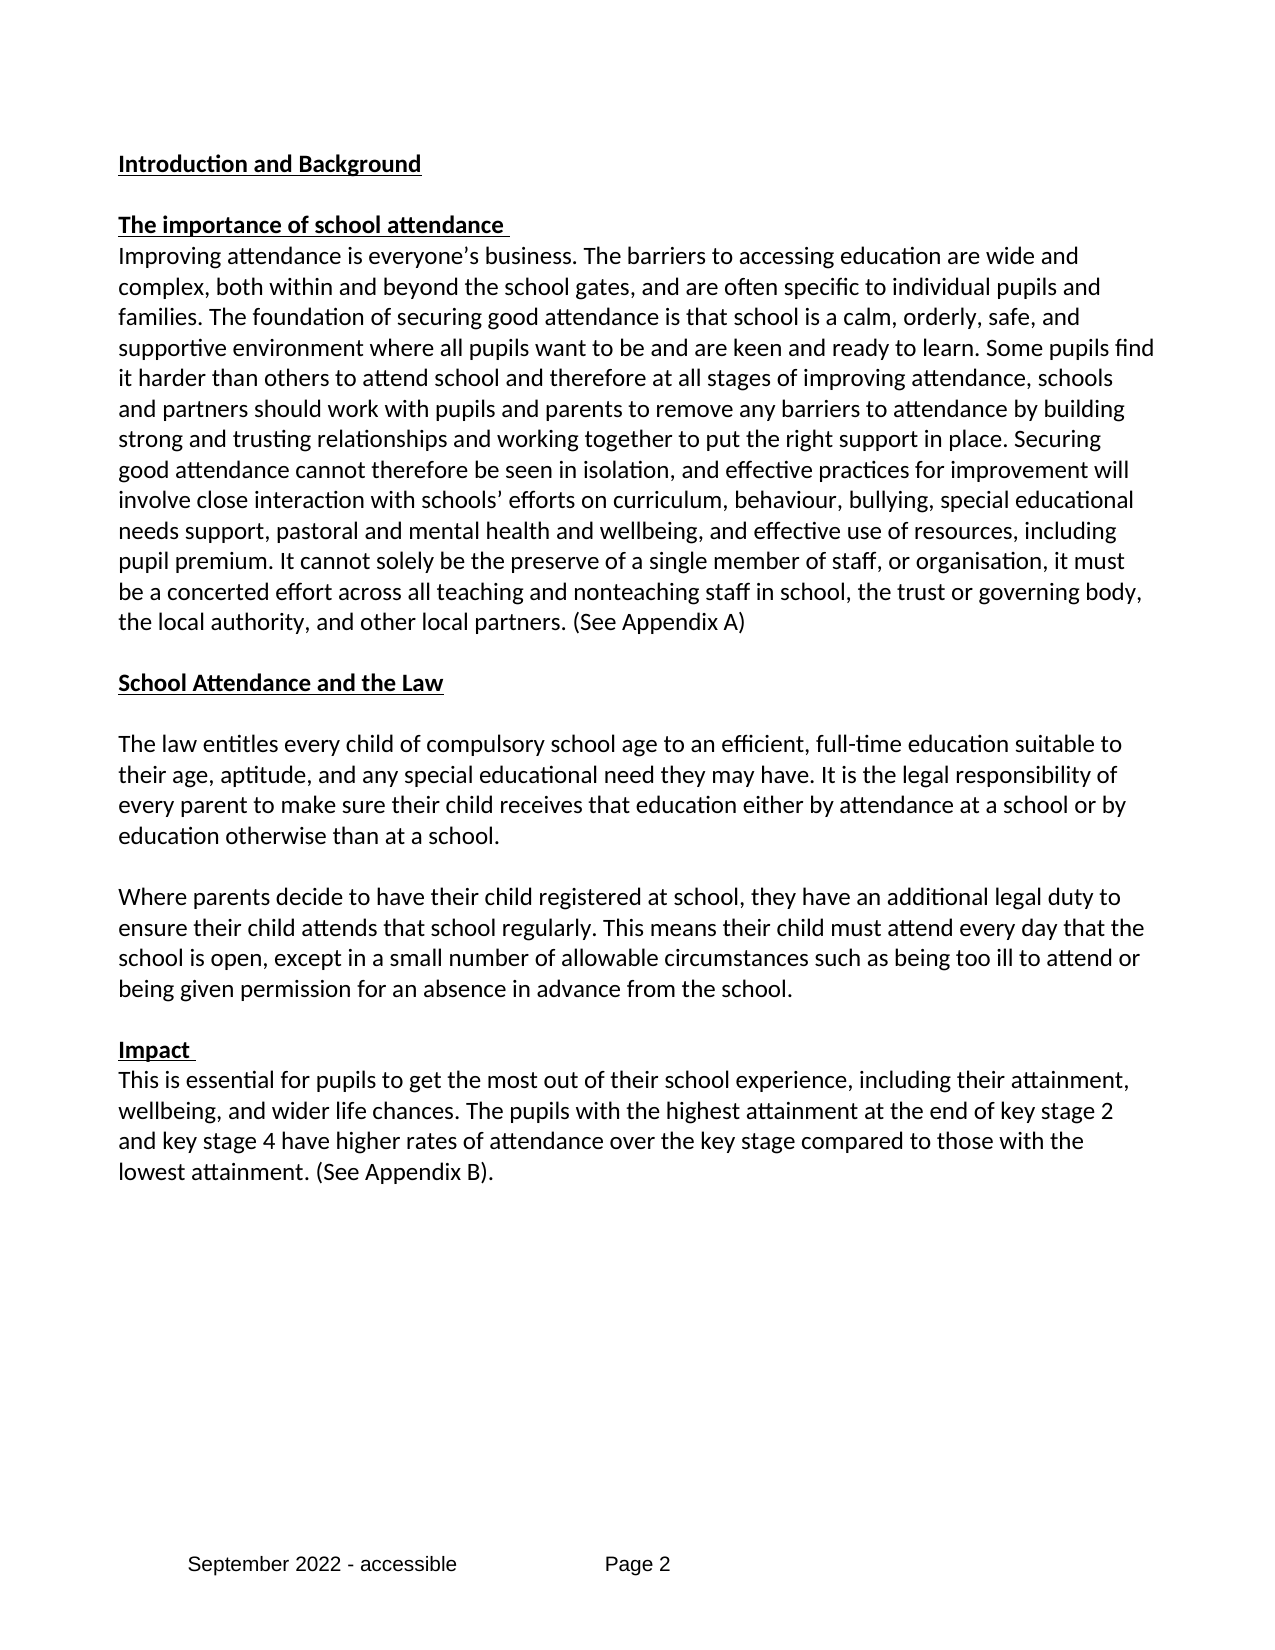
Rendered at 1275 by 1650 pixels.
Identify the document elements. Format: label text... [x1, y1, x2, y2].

text School Attendance and the Law [118, 667, 1157, 698]
text Impact [118, 1034, 1157, 1064]
text This is essential for pupils to get the most out of their school experience, including their attainment, wellbeing, and wider life chances. The pupils with the highest attainment at the end of key stage 2 and key stage 4 have higher rates of attendance over the key stage compared to those with the lowest attainment. (See Appendix B). [118, 1064, 1157, 1186]
text Improving attendance is everyone’s business. The barriers to accessing education are wide and complex, both within and beyond the school gates, and are often specific to individual pupils and families. The foundation of securing good attendance is that school is a calm, orderly, safe, and supportive environment where all pupils want to be and are keen and ready to learn. Some pupils find it harder than others to attend school and therefore at all stages of improving attendance, schools and partners should work with pupils and parents to remove any barriers to attendance by building strong and trusting relationships and working together to put the right support in place. Securing good attendance cannot therefore be seen in isolation, and effective practices for improvement will involve close interaction with schools’ efforts on curriculum, behaviour, bullying, special educational needs support, pastoral and mental health and wellbeing, and effective use of resources, including pupil premium. It cannot solely be the preserve of a single member of staff, or organisation, it must be a concerted effort across all teaching and nonteaching staff in school, the trust or governing body, the local authority, and other local partners. (See Appendix A) [118, 240, 1157, 637]
text The importance of school attendance [118, 210, 1157, 240]
text Introduction and Background [118, 149, 1157, 179]
text Where parents decide to have their child registered at school, they have an additional legal duty to ensure their child attends that school regularly. This means their child must attend every day that the school is open, except in a small number of allowable circumstances such as being too ill to attend or being given permission for an absence in advance from the school. [118, 881, 1157, 1003]
text The law entitles every child of compulsory school age to an efficient, full-time education suitable to their age, aptitude, and any special educational need they may have. It is the legal responsibility of every parent to make sure their child receives that education either by attendance at a school or by education otherwise than at a school. [118, 728, 1157, 851]
